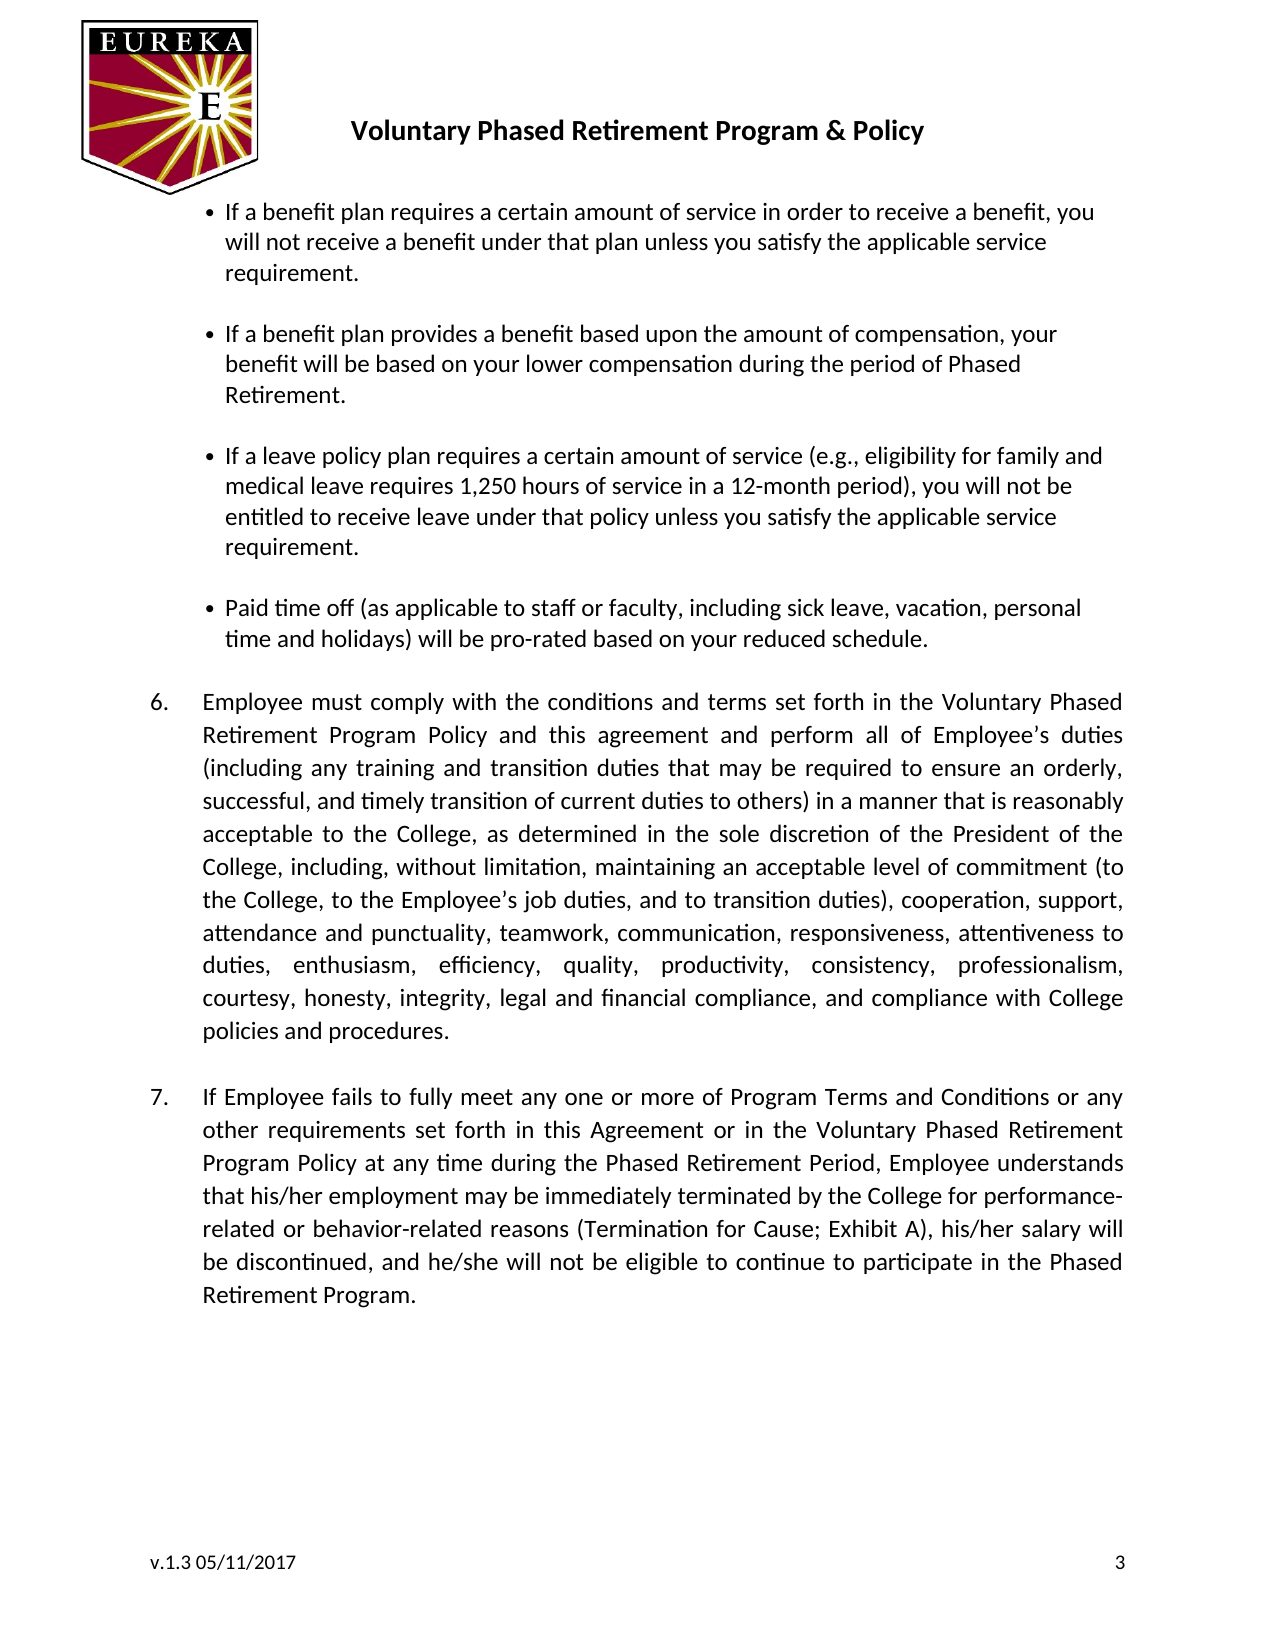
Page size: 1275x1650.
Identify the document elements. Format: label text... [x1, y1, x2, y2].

list If a leave policy plan requires a certain amount of service (e.g., eligibility for family and medical leave requires 1,250 hours of service in a 12-month period), you will not be entitled to receive leave under that policy unless you satisfy the applicable service requirement. [206, 440, 1125, 562]
list If a benefit plan requires a certain amount of service in order to receive a benefit, you will not receive a benefit under that plan unless you satisfy the applicable service requirement. [206, 196, 1125, 287]
picture [81, 20, 259, 195]
list If a benefit plan provides a benefit based upon the amount of compensation, your benefit will be based on your lower compensation during the period of Phased Retirement. [206, 318, 1125, 409]
list If Employee fails to fully meet any one or more of Program Terms and Conditions or any other requirements set forth in this Agreement or in the Voluntary Phased Retirement Program Policy at any time during the Phased Retirement Period, Employee understands that his/her employment may be immediately terminated by the College for performance-related or behavior-related reasons (Termination for Cause; Exhibit A), his/her salary will be discontinued, and he/she will not be eligible to continue to participate in the Phased Retirement Program. [150, 1081, 1125, 1309]
list Employee must comply with the conditions and terms set forth in the Voluntary Phased Retirement Program Policy and this agreement and perform all of Employee’s duties (including any training and transition duties that may be required to ensure an orderly, successful, and timely transition of current duties to others) in a manner that is reasonably acceptable to the College, as determined in the sole discretion of the President of the College, including, without limitation, maintaining an acceptable level of commitment (to the College, to the Employee’s job duties, and to transition duties), cooperation, support, attendance and punctuality, teamwork, communication, responsiveness, attentiveness to duties, enthusiasm, efficiency, quality, productivity, consistency, professionalism, courtesy, honesty, integrity, legal and financial compliance, and compliance with College policies and procedures. [150, 686, 1125, 1046]
list Paid time off (as applicable to staff or faculty, including sick leave, vacation, personal time and holidays) will be pro-rated based on your reduced schedule. [206, 592, 1125, 653]
